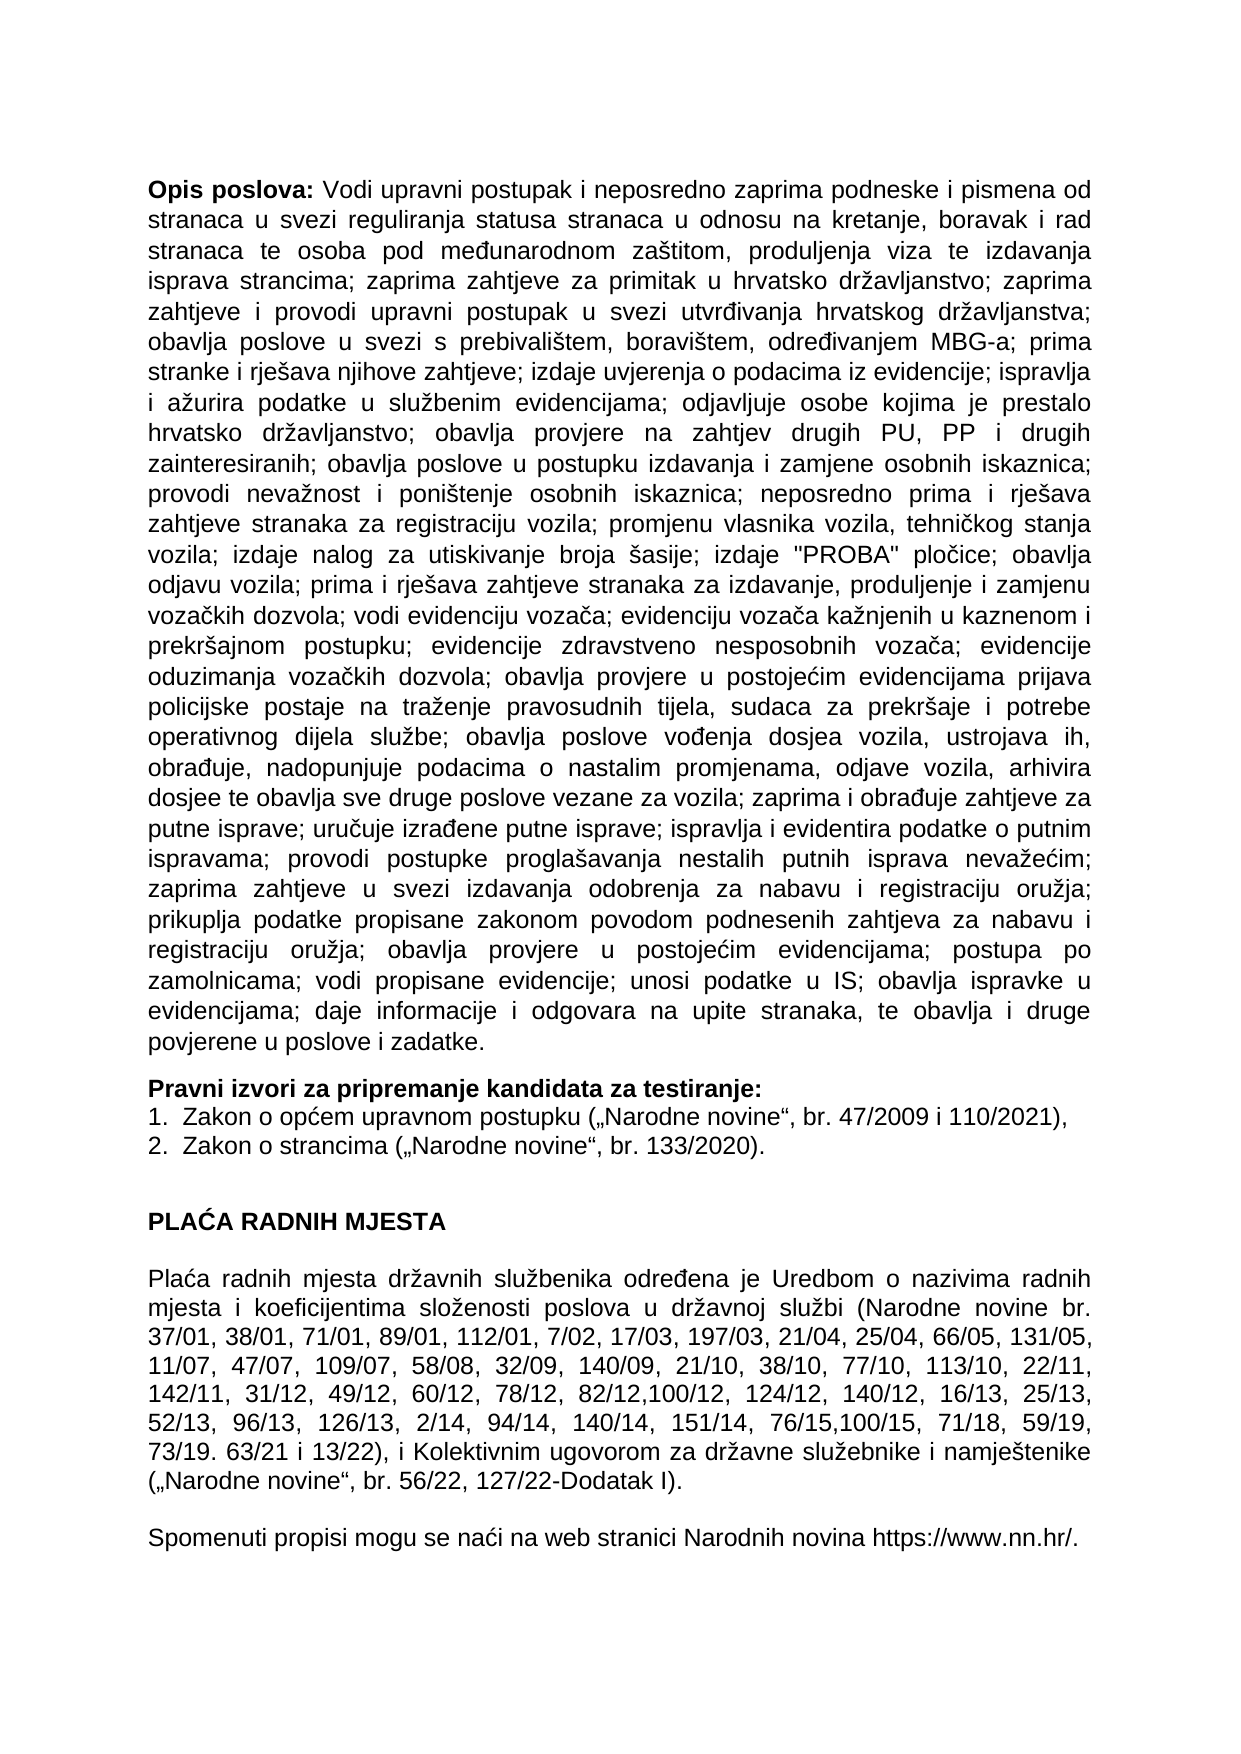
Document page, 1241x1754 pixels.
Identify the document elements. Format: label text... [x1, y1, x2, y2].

text Spomenuti propisi mogu se naći na web stranici Narodnih novina https://www.nn.hr/. [148, 1523, 1137, 1552]
text 1. Zakon o općem upravnom postupku („Narodne novine“, br. 47/2009 i 110/2021), [148, 1102, 1093, 1131]
text Opis poslova: Vodi upravni postupak i neposredno zaprima podneske i pismena od stranaca u svezi reguliranja statusa stranaca u odnosu na kretanje, boravak i rad stranaca te osoba pod međunarodnom zaštitom, produljenja viza te izdavanja isprava strancima; zaprima zahtjeve za primitak u hrvatsko državljanstvo; zaprima zahtjeve i provodi upravni postupak u svezi utvrđivanja hrvatskog državljanstva; obavlja poslove u svezi s prebivalištem, boravištem, određivanjem MBG-a; prima stranke i rješava njihove zahtjeve; izdaje uvjerenja o podacima iz evidencije; ispravlja i ažurira podatke u službenim evidencijama; odjavljuje osobe kojima je prestalo hrvatsko državljanstvo; obavlja provjere na zahtjev drugih PU, PP i drugih zainteresiranih; obavlja poslove u postupku izdavanja i zamjene osobnih iskaznica; provodi nevažnost i poništenje osobnih iskaznica; neposredno prima i rješava zahtjeve stranaka za registraciju vozila; promjenu vlasnika vozila, tehničkog stanja vozila; izdaje nalog za utiskivanje broja šasije; izdaje "PROBA" pločice; obavlja odjavu vozila; prima i rješava zahtjeve stranaka za izdavanje, produljenje i zamjenu vozačkih dozvola; vodi evidenciju vozača; evidenciju vozača kažnjenih u kaznenom i prekršajnom postupku; evidencije zdravstveno nesposobnih vozača; evidencije oduzimanja vozačkih dozvola; obavlja provjere u postojećim evidencijama prijava policijske postaje na traženje pravosudnih tijela, sudaca za prekršaje i potrebe operativnog dijela službe; obavlja poslove vođenja dosjea vozila, ustrojava ih, obrađuje, nadopunjuje podacima o nastalim promjenama, odjave vozila, arhivira dosjee te obavlja sve druge poslove vezane za vozila; zaprima i obrađuje zahtjeve za putne isprave; uručuje izrađene putne isprave; ispravlja i evidentira podatke o putnim ispravama; provodi postupke proglašavanja nestalih putnih isprava nevažećim; zaprima zahtjeve u svezi izdavanja odobrenja za nabavu i registraciju oružja; prikuplja podatke propisane zakonom povodom podnesenih zahtjeva za nabavu i registraciju oružja; obavlja provjere u postojećim evidencijama; postupa po zamolnicama; vodi propisane evidencije; unosi podatke u IS; obavlja ispravke u evidencijama; daje informacije i odgovara na upite stranaka, te obavlja i druge povjerene u poslove i zadatke. [148, 175, 1093, 1055]
text Pravni izvori za pripremanje kandidata za testiranje: [148, 1074, 1093, 1102]
text PLAĆA RADNIH MJESTA [148, 1207, 1093, 1236]
text 2. Zakon o strancima („Narodne novine“, br. 133/2020). [148, 1131, 1093, 1160]
text Plaća radnih mjesta državnih službenika određena je Uredbom o nazivima radnih mjesta i koeficijentima složenosti poslova u državnoj službi (Narodne novine br. 37/01, 38/01, 71/01, 89/01, 112/01, 7/02, 17/03, 197/03, 21/04, 25/04, 66/05, 131/05, 11/07, 47/07, 109/07, 58/08, 32/09, 140/09, 21/10, 38/10, 77/10, 113/10, 22/11, 142/11, 31/12, 49/12, 60/12, 78/12, 82/12,100/12, 124/12, 140/12, 16/13, 25/13, 52/13, 96/13, 126/13, 2/14, 94/14, 140/14, 151/14, 76/15,100/15, 71/18, 59/19, 73/19. 63/21 i 13/22), i Kolektivnim ugovorom za državne služebnike i namještenike („Narodne novine“, br. 56/22, 127/22-Dodatak I). [148, 1264, 1093, 1494]
